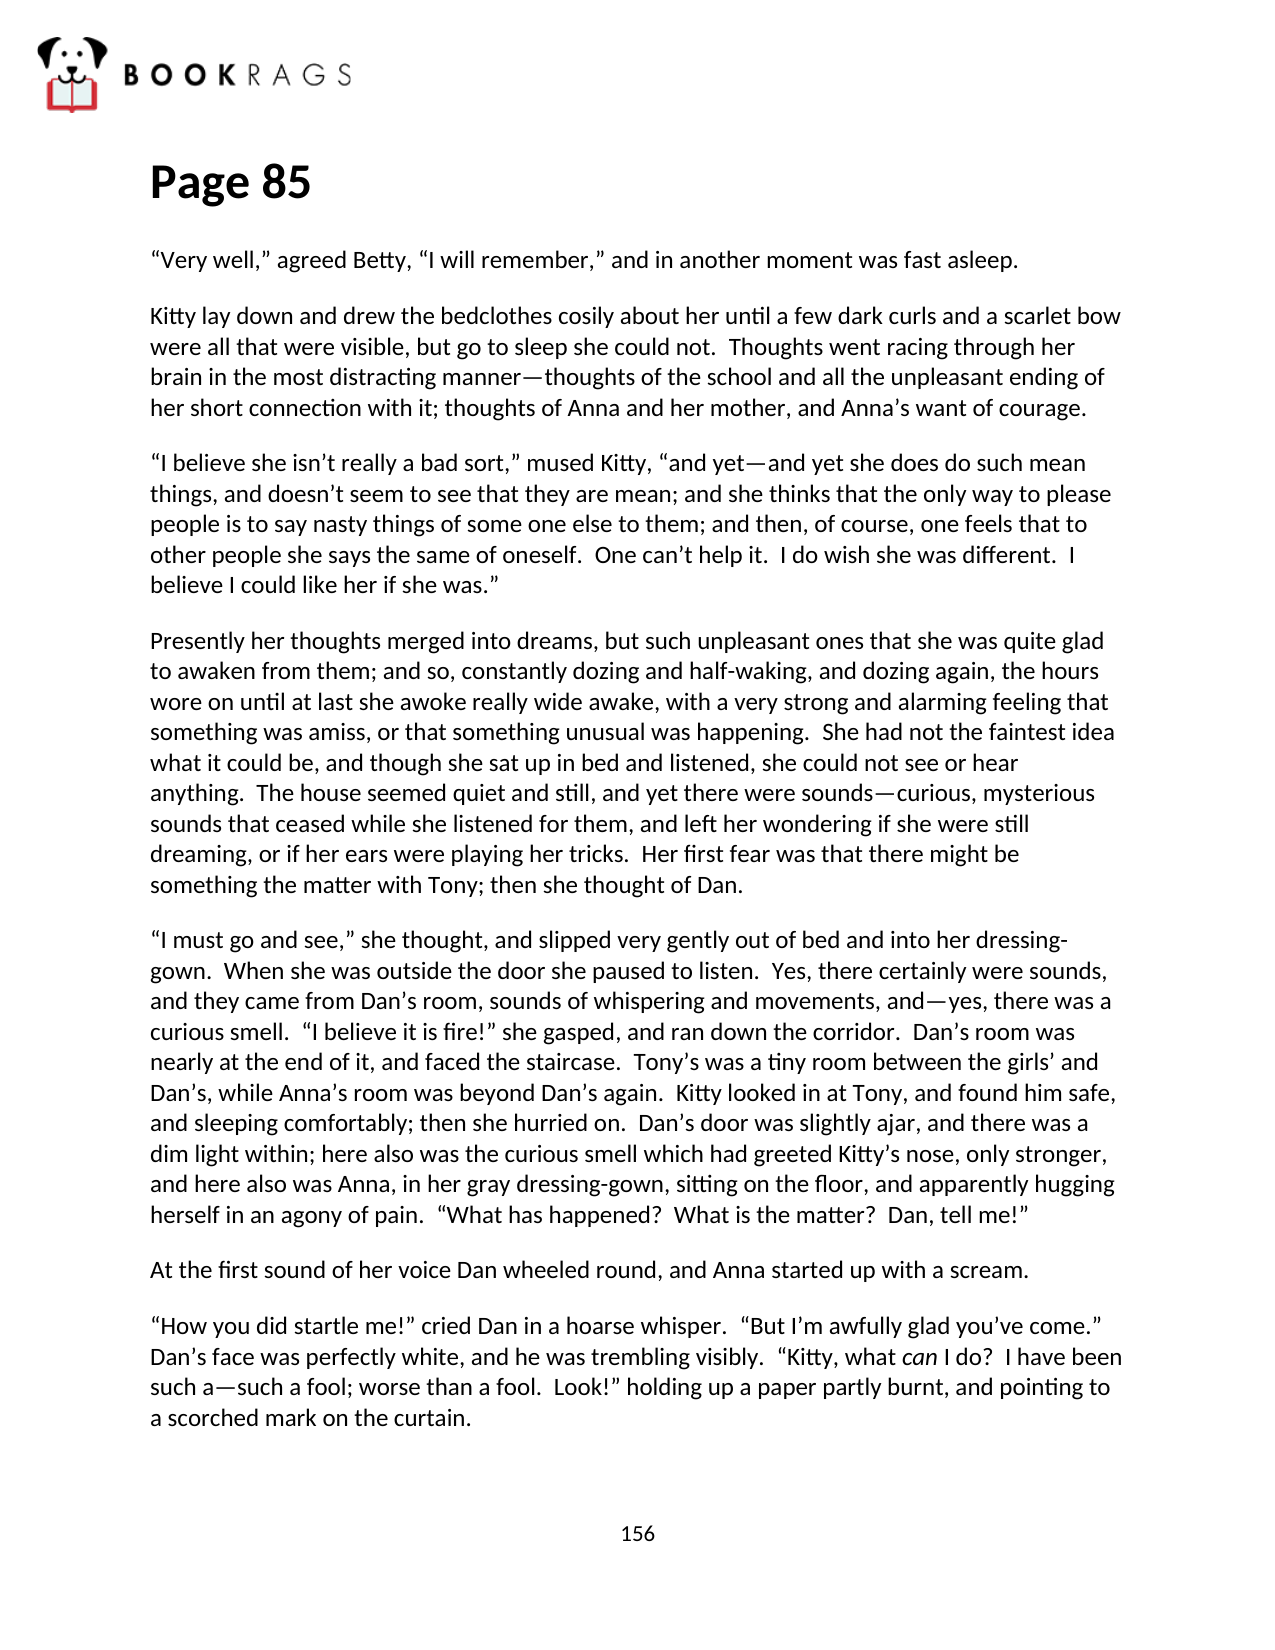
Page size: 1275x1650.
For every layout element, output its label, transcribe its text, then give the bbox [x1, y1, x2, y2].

text “I must go and see,” she thought, and slipped very gently out of bed and into her dressing-gown. When she was outside the door she paused to listen. Yes, there certainly were sounds, and they came from Dan’s room, sounds of whispering and movements, and—­yes, there was a curious smell. “I believe it is fire!” she gasped, and ran down the corridor. Dan’s room was nearly at the end of it, and faced the staircase. Tony’s was a tiny room between the girls’ and Dan’s, while Anna’s room was beyond Dan’s again. Kitty looked in at Tony, and found him safe, and sleeping comfortably; then she hurried on. Dan’s door was slightly ajar, and there was a dim light within; here also was the curious smell which had greeted Kitty’s nose, only stronger, and here also was Anna, in her gray dressing-gown, sitting on the floor, and apparently hugging herself in an agony of pain. “What has happened? What is the matter? Dan, tell me!” [150, 924, 1125, 1230]
text At the first sound of her voice Dan wheeled round, and Anna started up with a scream. [150, 1255, 1125, 1285]
text “Very well,” agreed Betty, “I will remember,” and in another moment was fast asleep. [150, 244, 1125, 275]
text Kitty lay down and drew the bedclothes cosily about her until a few dark curls and a scarlet bow were all that were visible, but go to sleep she could not. Thoughts went racing through her brain in the most distracting manner—­thoughts of the school and all the unpleasant ending of her short connection with it; thoughts of Anna and her mother, and Anna’s want of courage. [150, 300, 1125, 422]
text “How you did startle me!” cried Dan in a hoarse whisper. “But I’m awfully glad you’ve come.” Dan’s face was perfectly white, and he was trembling visibly. “Kitty, what can I do? I have been such a—­such a fool; worse than a fool. Look!” holding up a paper partly burnt, and pointing to a scorched mark on the curtain. [150, 1310, 1125, 1432]
text Presently her thoughts merged into dreams, but such unpleasant ones that she was quite glad to awaken from them; and so, constantly dozing and half-waking, and dozing again, the hours wore on until at last she awoke really wide awake, with a very strong and alarming feeling that something was amiss, or that something unusual was happening. She had not the faintest idea what it could be, and though she sat up in bed and listened, she could not see or hear anything. The house seemed quiet and still, and yet there were sounds—­curious, mysterious sounds that ceased while she listened for them, and left her wondering if she were still dreaming, or if her ears were playing her tricks. Her first fear was that there might be something the matter with Tony; then she thought of Dan. [150, 625, 1125, 899]
text Page 85 [150, 150, 1125, 211]
picture [37, 37, 351, 113]
text “I believe she isn’t really a bad sort,” mused Kitty, “and yet—­and yet she does do such mean things, and doesn’t seem to see that they are mean; and she thinks that the only way to please people is to say nasty things of some one else to them; and then, of course, one feels that to other people she says the same of oneself. One can’t help it. I do wish she was different. I believe I could like her if she was.” [150, 447, 1125, 600]
